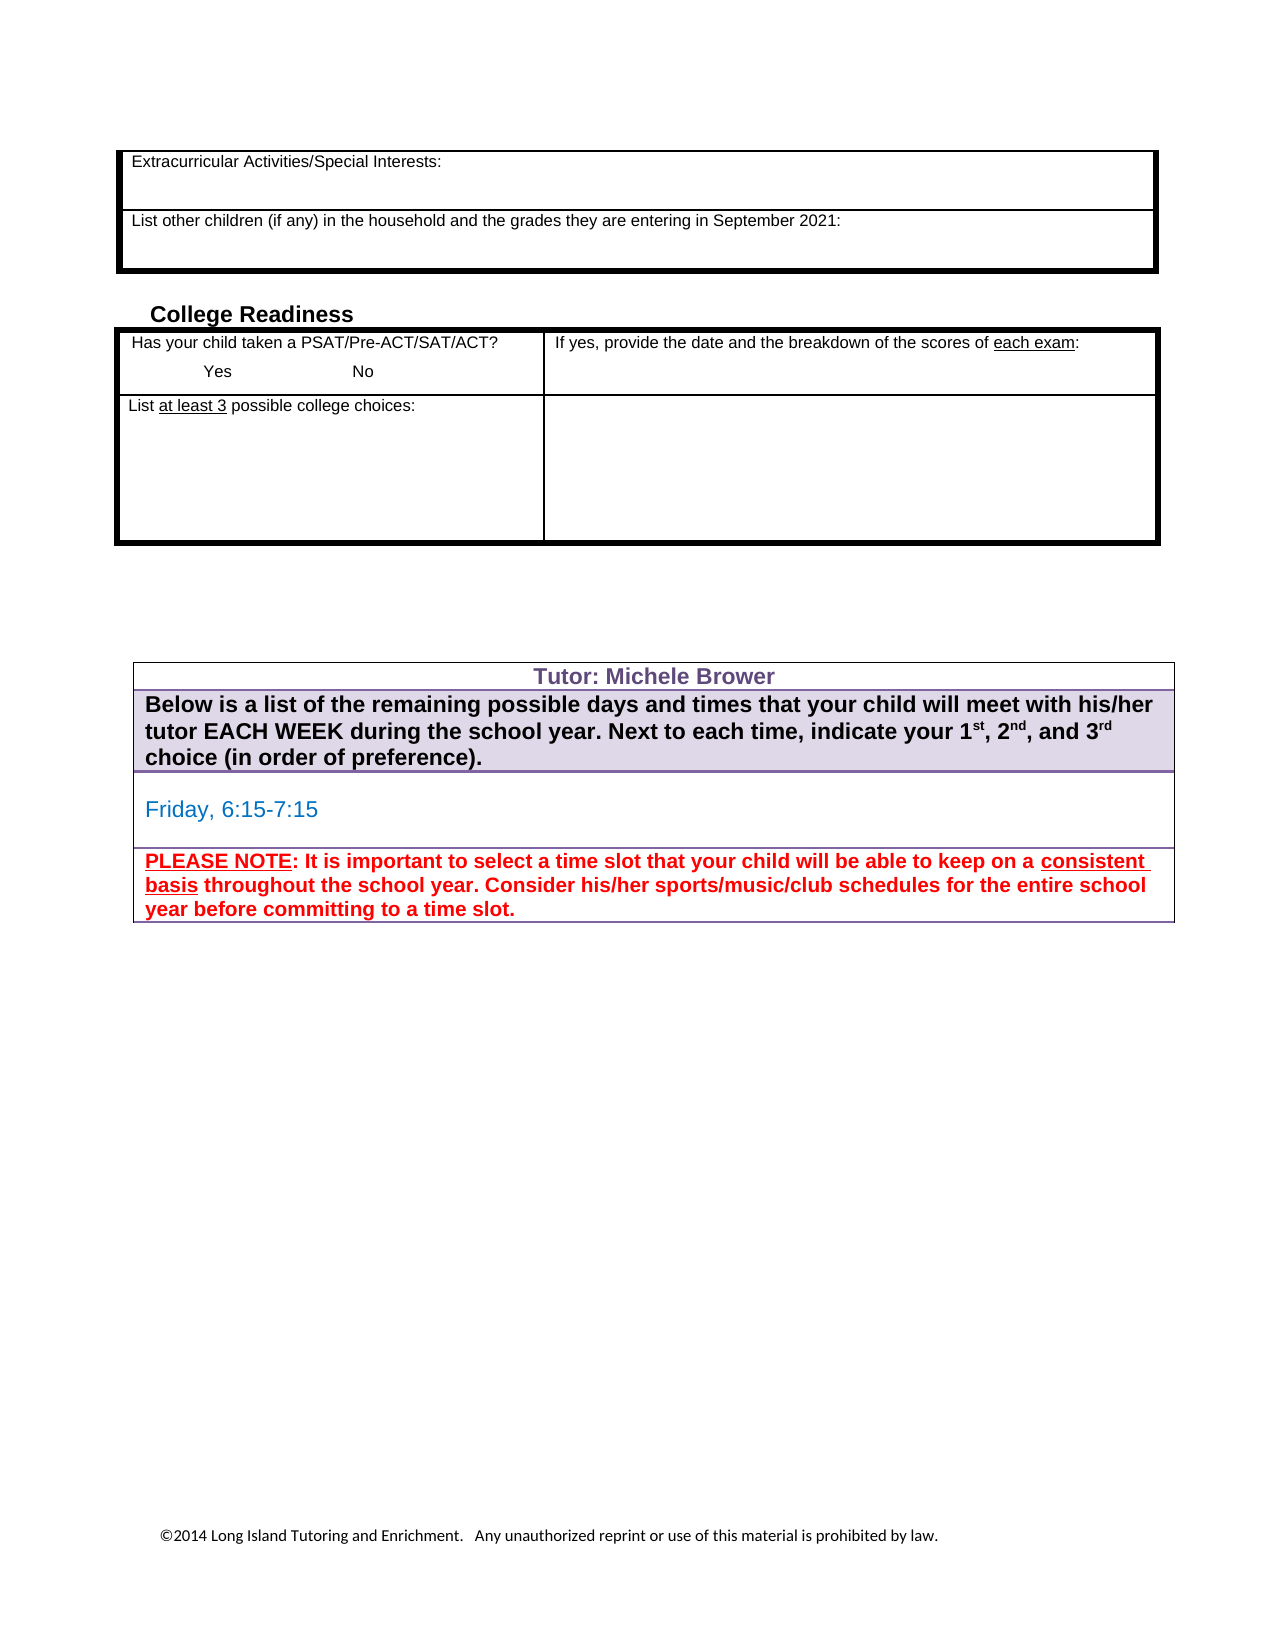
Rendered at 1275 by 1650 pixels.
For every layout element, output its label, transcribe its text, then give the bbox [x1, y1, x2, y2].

table_header Tutor: Michele Brower [134, 663, 1174, 689]
table_cell Below is a list of the remaining possible days and times that your child will meet with his/her tutor EACH WEEK during the school year. Next to each time, indicate your 1st, 2nd, and 3rd choice (in order of preference). [134, 691, 1174, 770]
table_cell PLEASE NOTE: It is important to select a time slot that your child will be able to keep on a consistent basis throughout the school year. Consider his/her sports/music/club schedules for the entire school year before committing to a time slot. [134, 849, 1174, 921]
table_header If yes, provide the date and the breakdown of the scores of each exam: [545, 333, 1155, 394]
table_cell List at least 3 possible college choices: [120, 396, 543, 540]
table_header Has your child taken a PSAT/Pre-ACT/SAT/ACT? Yes No [120, 333, 543, 394]
table_cell List other children (if any) in the household and the grades they are entering in September 2021: [123, 211, 1153, 268]
table_cell Friday, 6:15-7:15 [134, 773, 1174, 847]
table_cell Extracurricular Activities/Special Interests: [123, 152, 1153, 209]
subtitle College Readiness [94, 301, 1125, 327]
table_cell [545, 396, 1155, 540]
